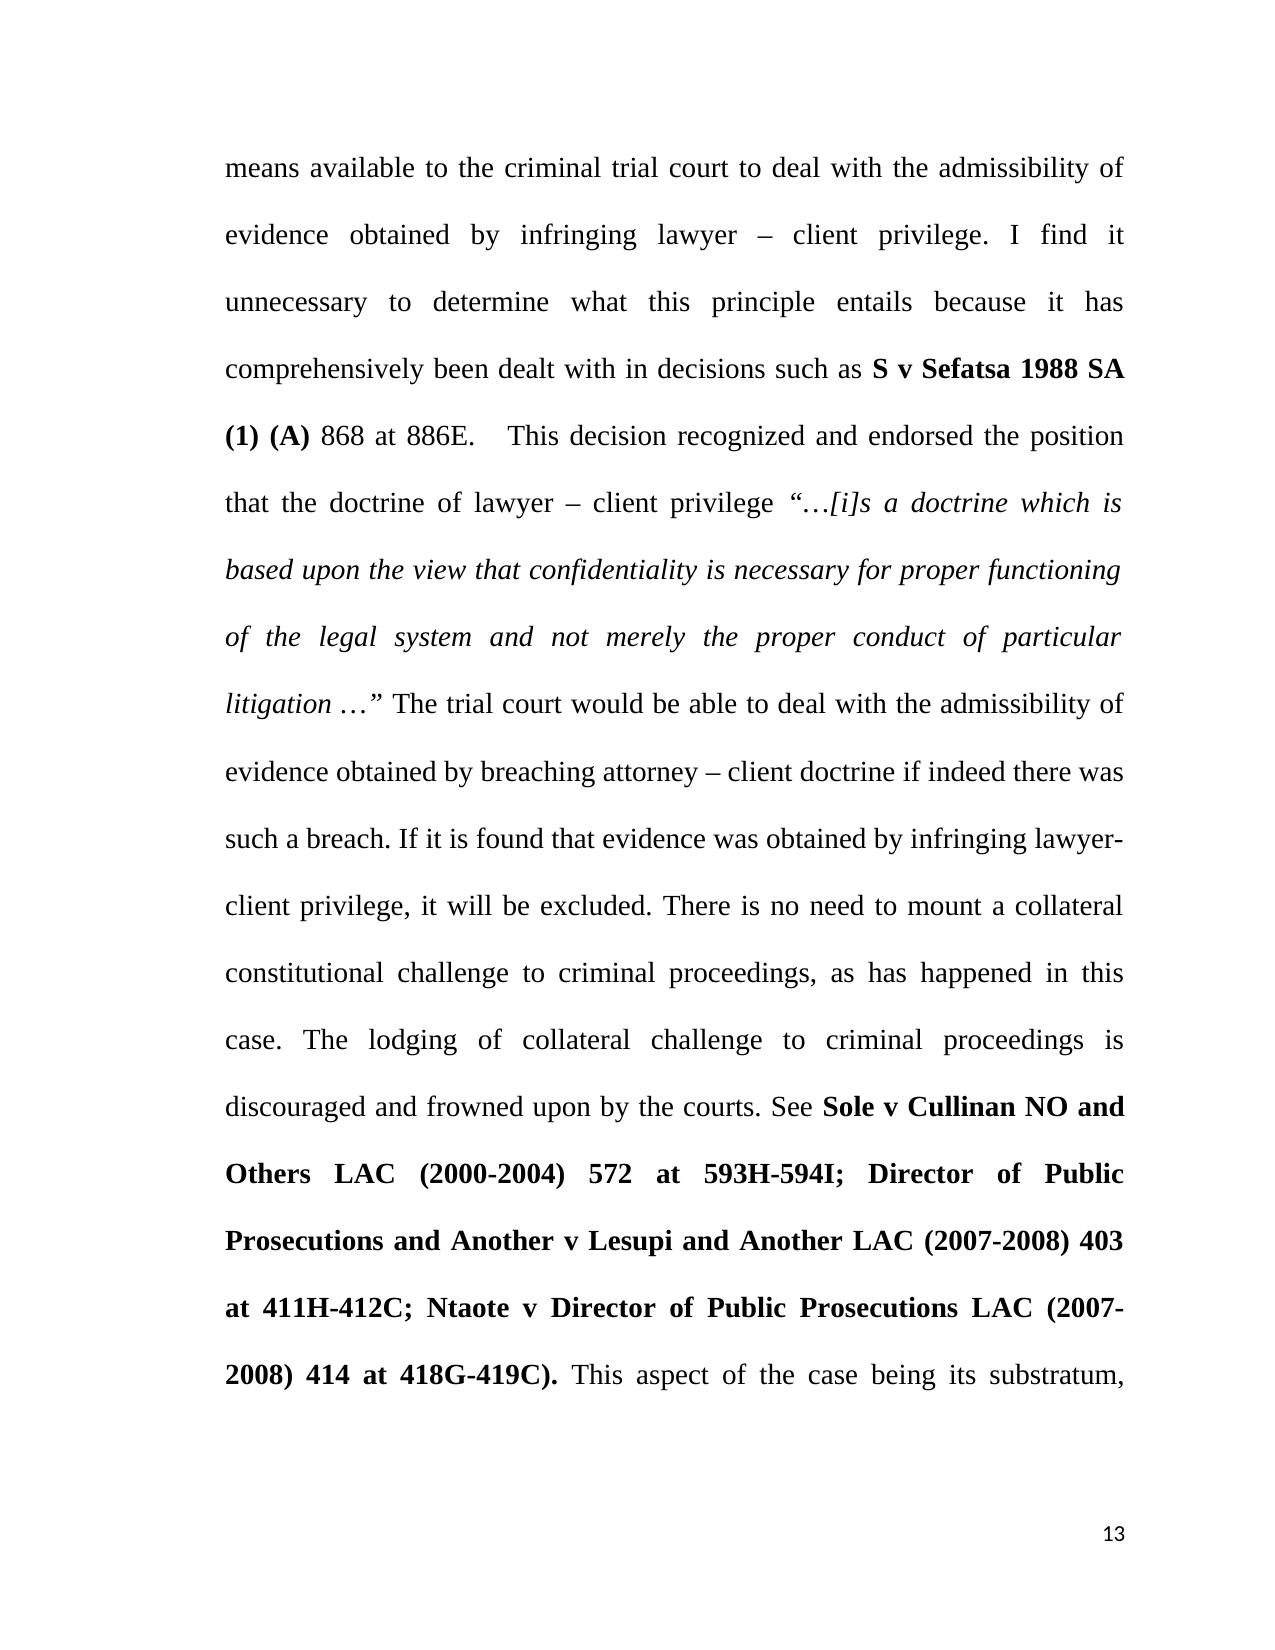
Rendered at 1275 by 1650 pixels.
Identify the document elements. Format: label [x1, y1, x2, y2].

text [150, 150, 1125, 1391]
